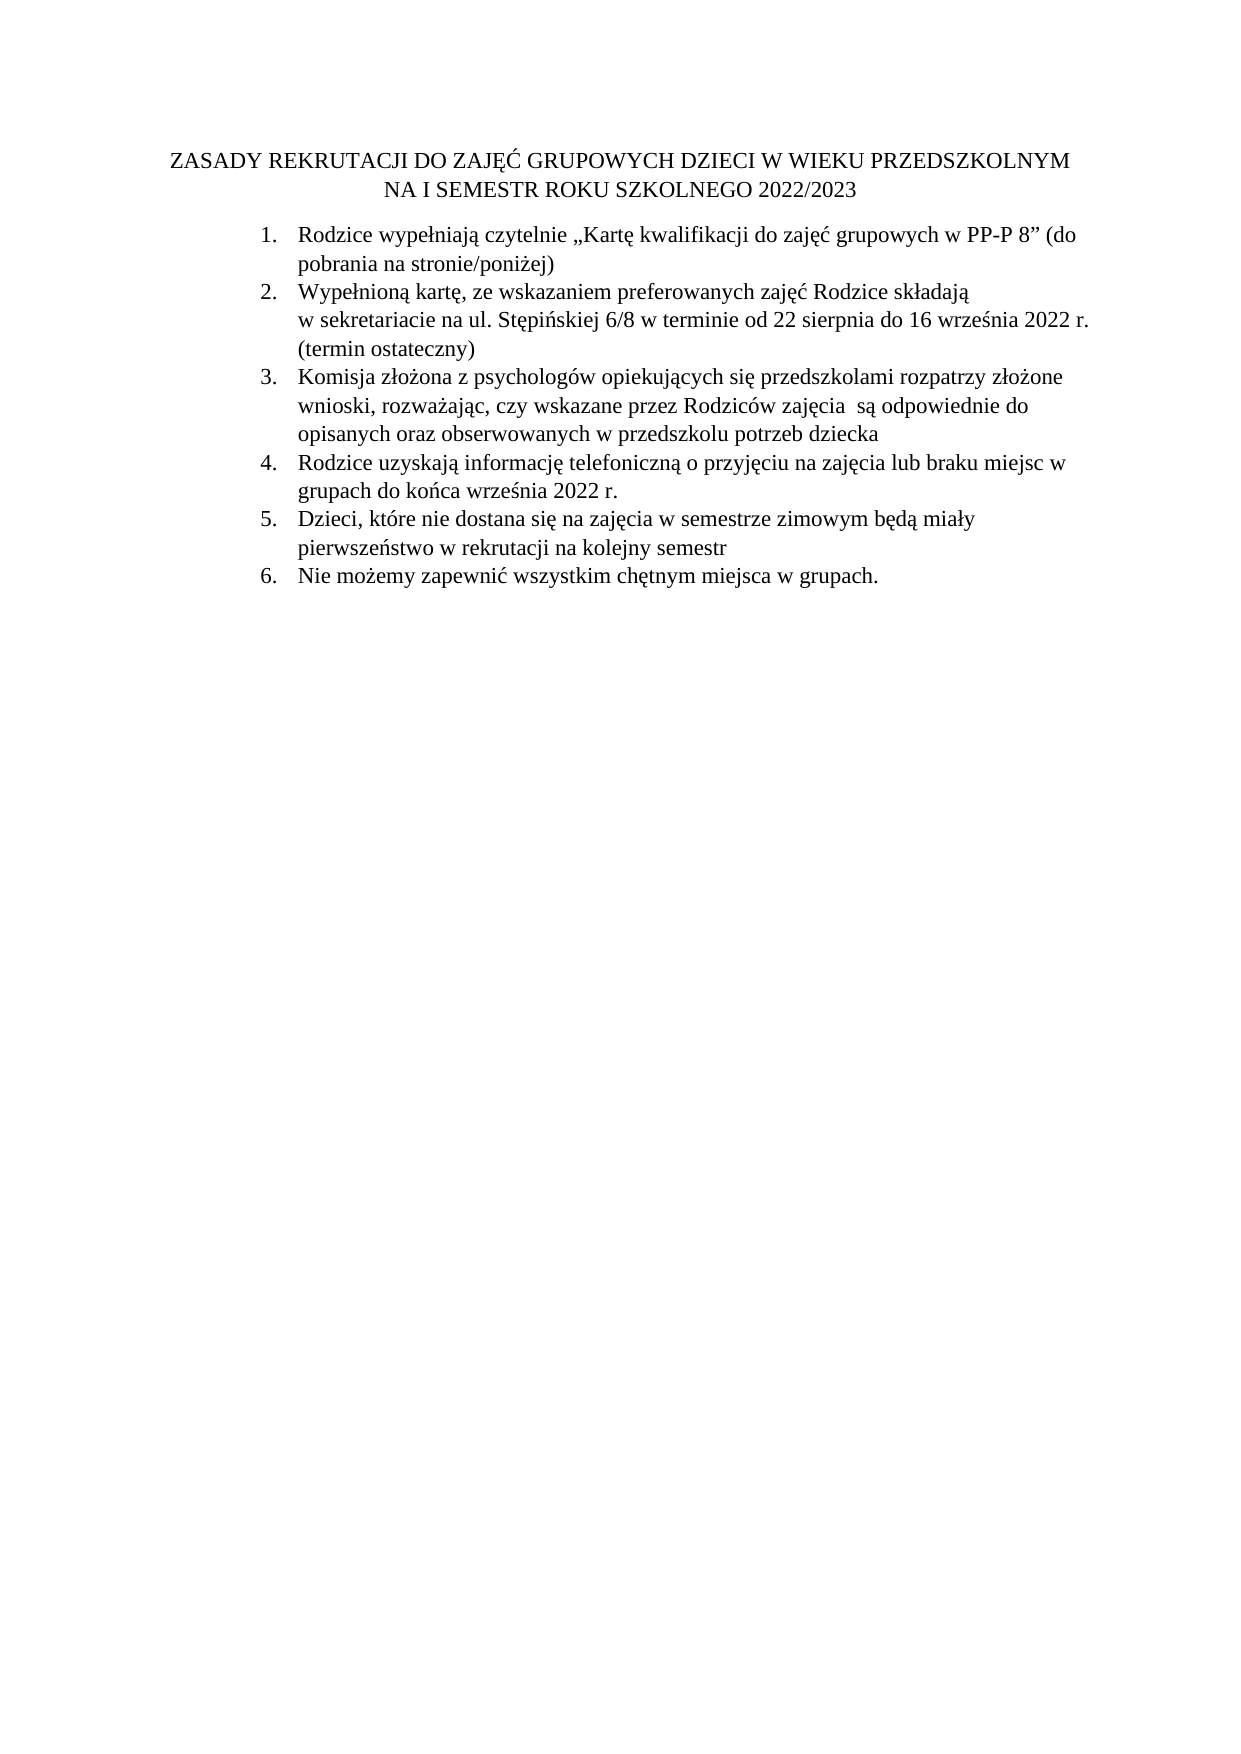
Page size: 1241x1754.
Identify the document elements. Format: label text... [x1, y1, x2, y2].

list Wypełnioną kartę, ze wskazaniem preferowanych zajęć Rodzice składają w sekretariacie na ul. Stępińskiej 6/8 w terminie od 22 sierpnia do 16 września 2022 r. (termin ostateczny) [260, 278, 1093, 361]
list Nie możemy zapewnić wszystkim chętnym miejsca w grupach. [260, 562, 1093, 589]
list Dzieci, które nie dostana się na zajęcia w semestrze zimowym będą miały pierwszeństwo w rekrutacji na kolejny semestr [260, 506, 1093, 560]
list Komisja złożona z psychologów opiekujących się przedszkolami rozpatrzy złożone wnioski, rozważając, czy wskazane przez Rodziców zajęcia są odpowiednie do opisanych oraz obserwowanych w przedszkolu potrzeb dziecka [260, 363, 1093, 447]
list Rodzice uzyskają informację telefoniczną o przyjęciu na zajęcia lub braku miejsc w grupach do końca września 2022 r. [260, 449, 1093, 503]
list Rodzice wypełniają czytelnie „Kartę kwalifikacji do zajęć grupowych w PP-P 8” (do pobrania na stronie/poniżej) [260, 221, 1093, 276]
text ZASADY REKRUTACJI DO ZAJĘĆ GRUPOWYCH DZIECI W WIEKU PRZEDSZKOLNYM NA I SEMESTR ROKU SZKOLNEGO 2022/2023 [148, 148, 1093, 202]
